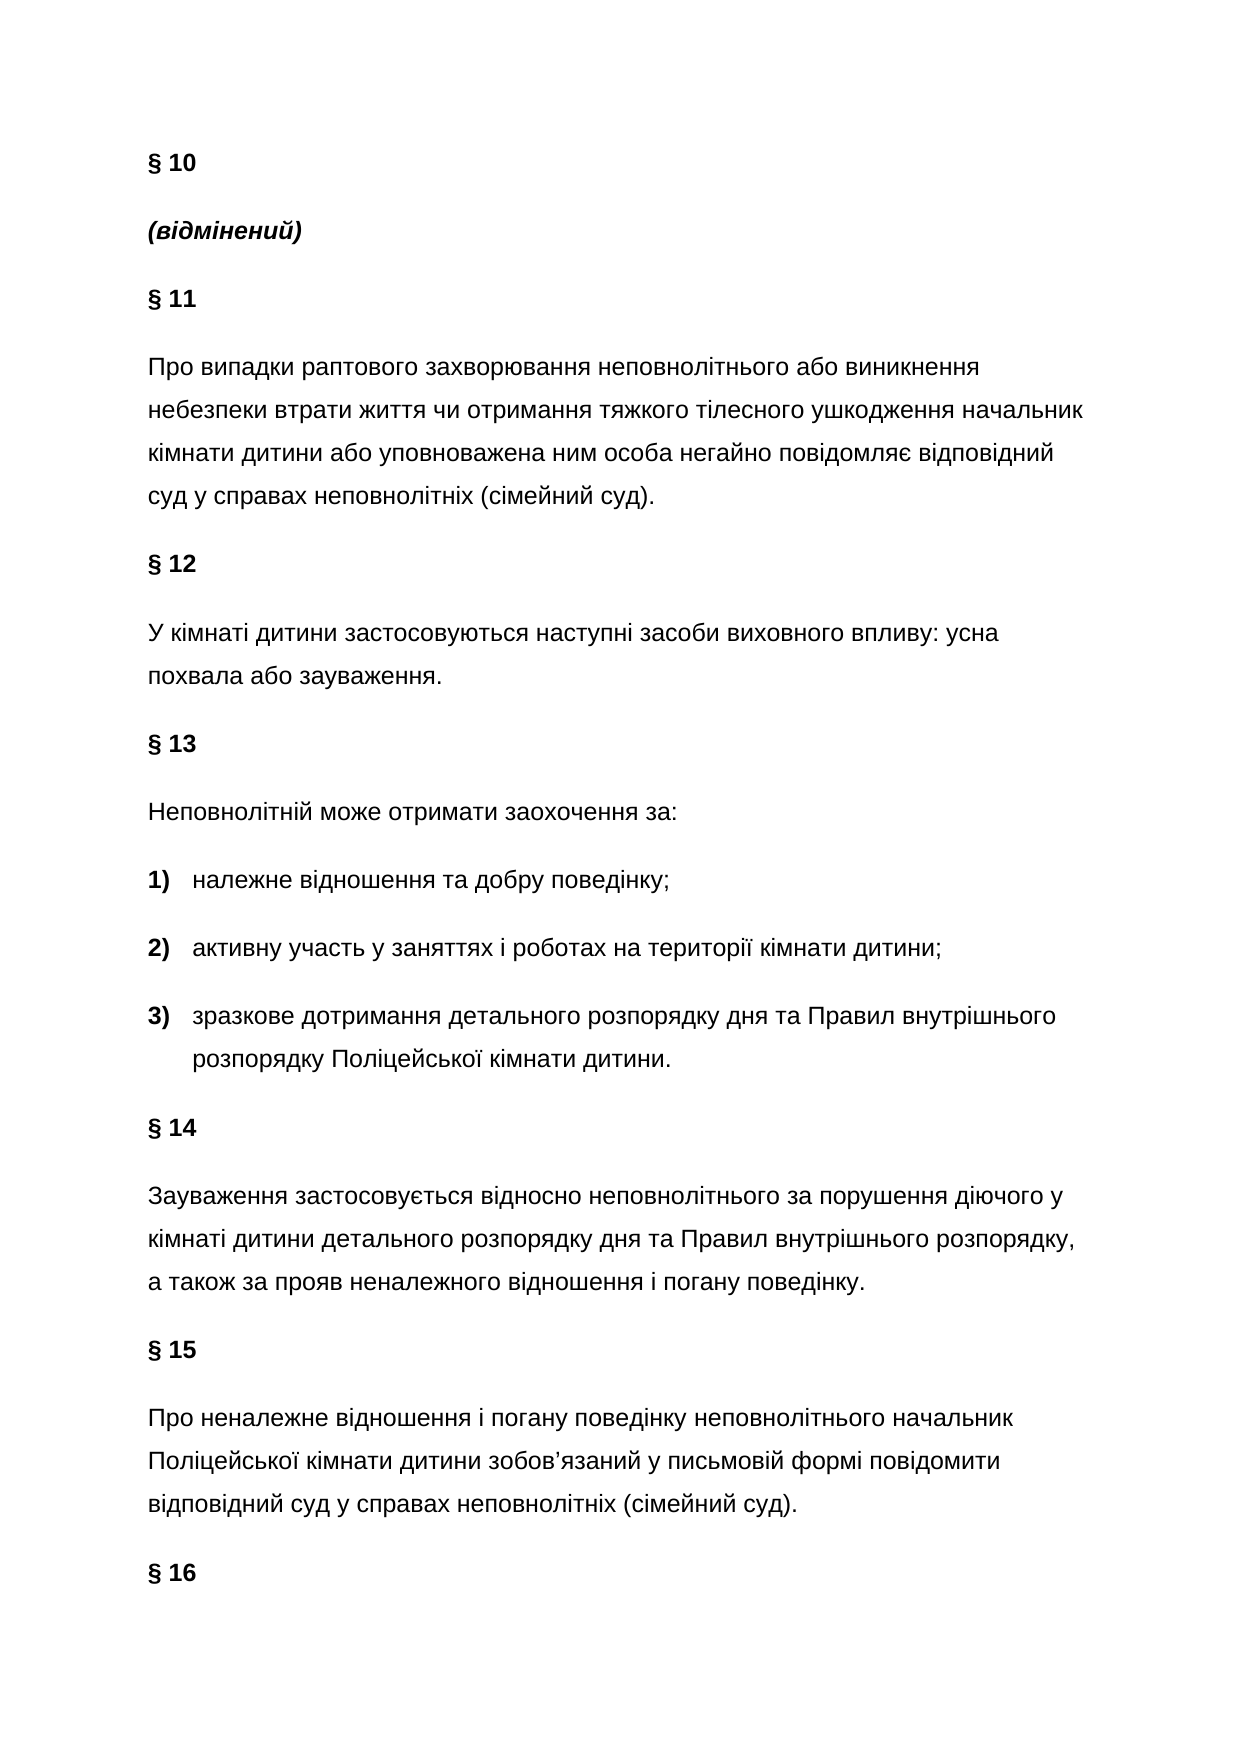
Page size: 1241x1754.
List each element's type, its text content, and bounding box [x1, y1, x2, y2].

text Неповнолітній може отримати заохочення за: [148, 797, 1093, 826]
text § 15 [148, 1335, 1093, 1364]
text § 10 [148, 148, 1093, 176]
list активну участь у заняттях і роботах на території кімнати дитини; [148, 933, 1093, 962]
text (відмінений) [148, 216, 1093, 244]
text Про випадки раптового захворювання неповнолітнього або виникнення небезпеки втрати життя чи отримання тяжкого тілесного ушкодження начальник кімнати дитини або уповноважена ним особа негайно повідомляє відповідний суд у справах неповнолітніх (сімейний суд). [148, 352, 1093, 510]
text Про неналежне відношення і погану поведінку неповнолітнього начальник Поліцейської кімнати дитини зобов’язаний у письмовій формі повідомити відповідний суд у справах неповнолітніх (сімейний суд). [148, 1403, 1093, 1518]
list належне відношення та добру поведінку; [148, 865, 1093, 894]
text У кімнаті дитини застосовуються наступні засоби виховного впливу: усна похвала або зауваження. [148, 618, 1093, 689]
text Зауваження застосовується відносно неповнолітнього за порушення діючого у кімнаті дитини детального розпорядку дня та Правил внутрішнього розпорядку, а також за прояв неналежного відношення і погану поведінку. [148, 1181, 1093, 1296]
text § 13 [148, 729, 1093, 758]
text § 11 [148, 284, 1093, 313]
text § 12 [148, 549, 1093, 578]
text § 14 [148, 1113, 1093, 1141]
list зразкове дотримання детального розпорядку дня та Правил внутрішнього розпорядку Поліцейської кімнати дитини. [148, 1001, 1093, 1073]
text § 16 [148, 1558, 1093, 1586]
